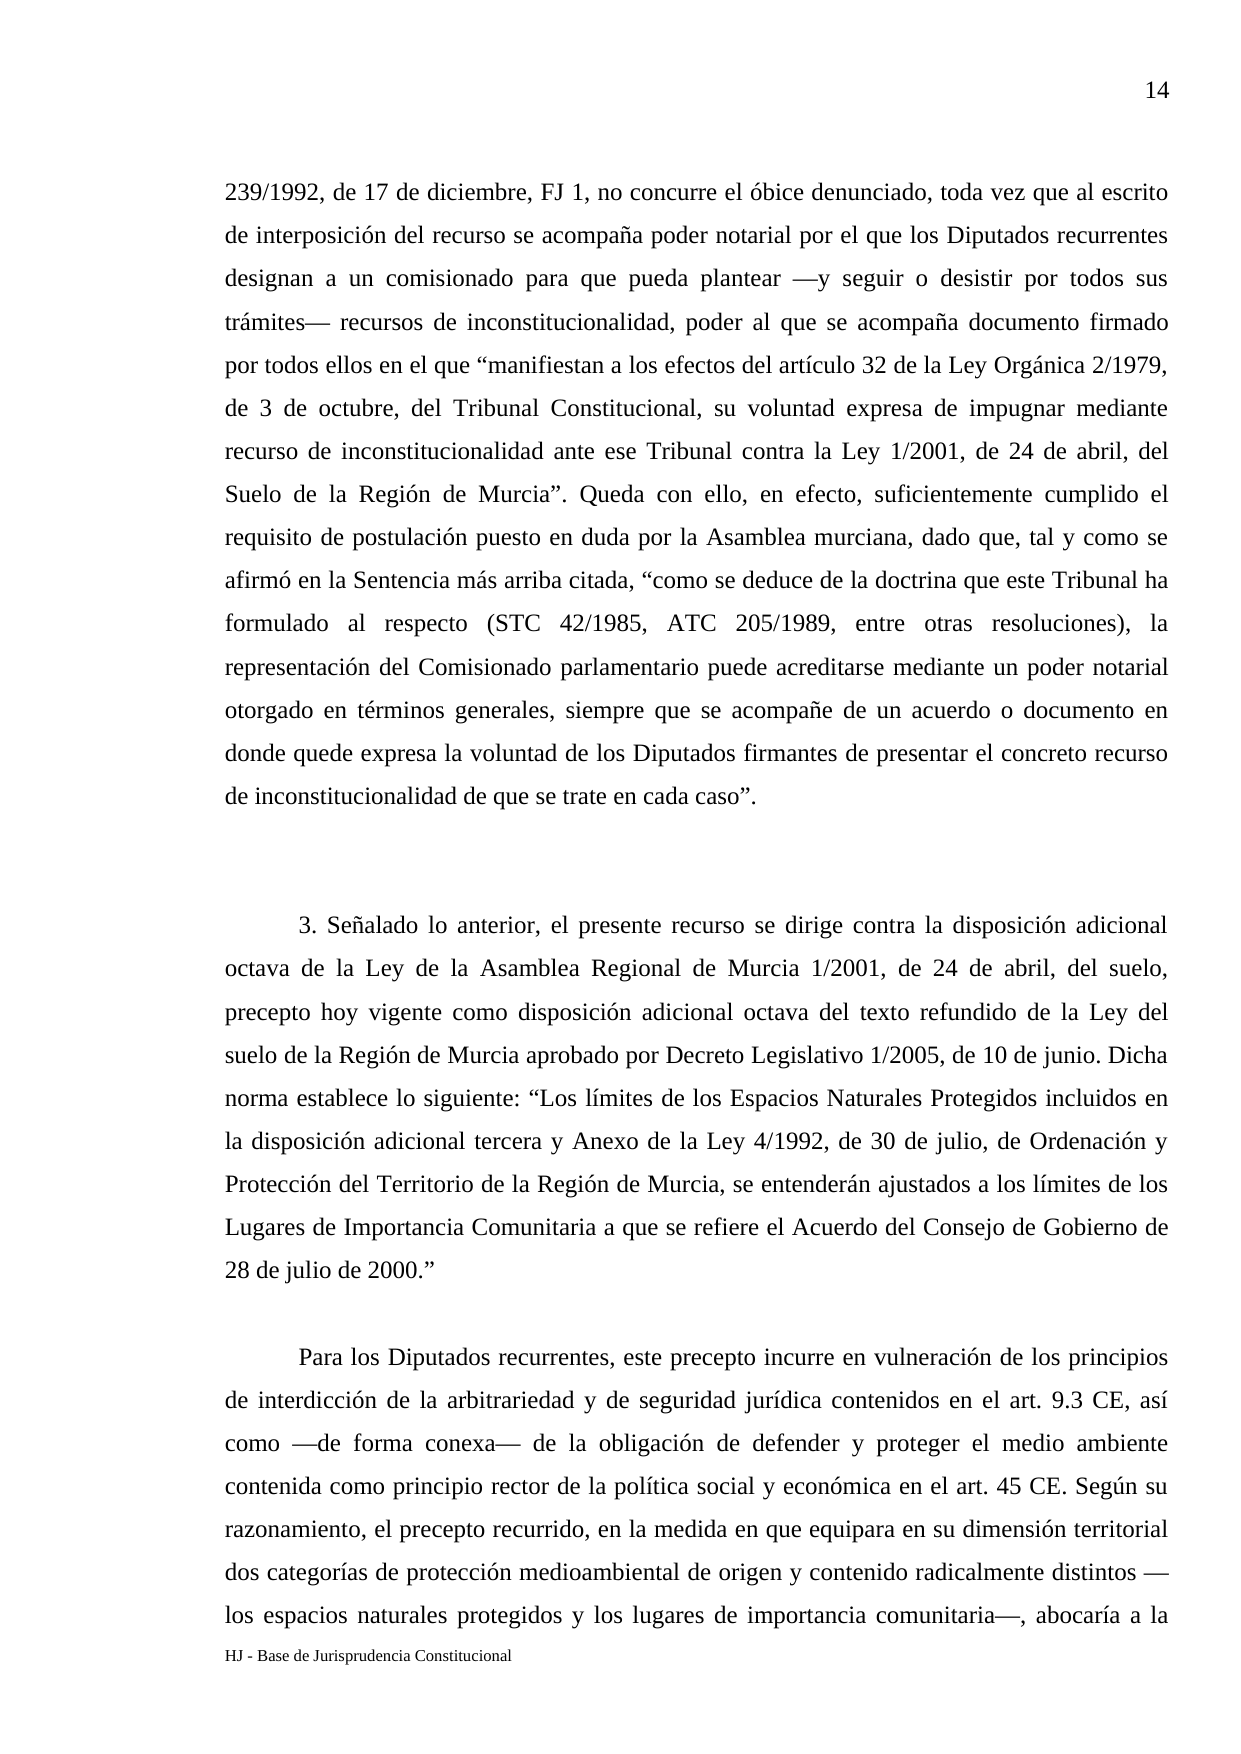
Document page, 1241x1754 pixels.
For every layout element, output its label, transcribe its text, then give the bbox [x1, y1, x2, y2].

text 3. Señalado lo anterior, el presente recurso se dirige contra la disposición adicional octava de la Ley de la Asamblea Regional de Murcia 1/2001, de 24 de abril, del suelo, precepto hoy vigente como disposición adicional octava del texto refundido de la Ley del suelo de la Región de Murcia aprobado por Decreto Legislativo 1/2005, de 10 de junio. Dicha norma establece lo siguiente: “Los límites de los Espacios Naturales Protegidos incluidos en la disposición adicional tercera y Anexo de la Ley 4/1992, de 30 de julio, de Ordenación y Protección del Territorio de la Región de Murcia, se entenderán ajustados a los límites de los Lugares de Importancia Comunitaria a que se refiere el Acuerdo del Consejo de Gobierno de 28 de julio de 2000.” [224, 910, 1169, 1284]
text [224, 177, 1169, 810]
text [224, 1342, 1169, 1629]
